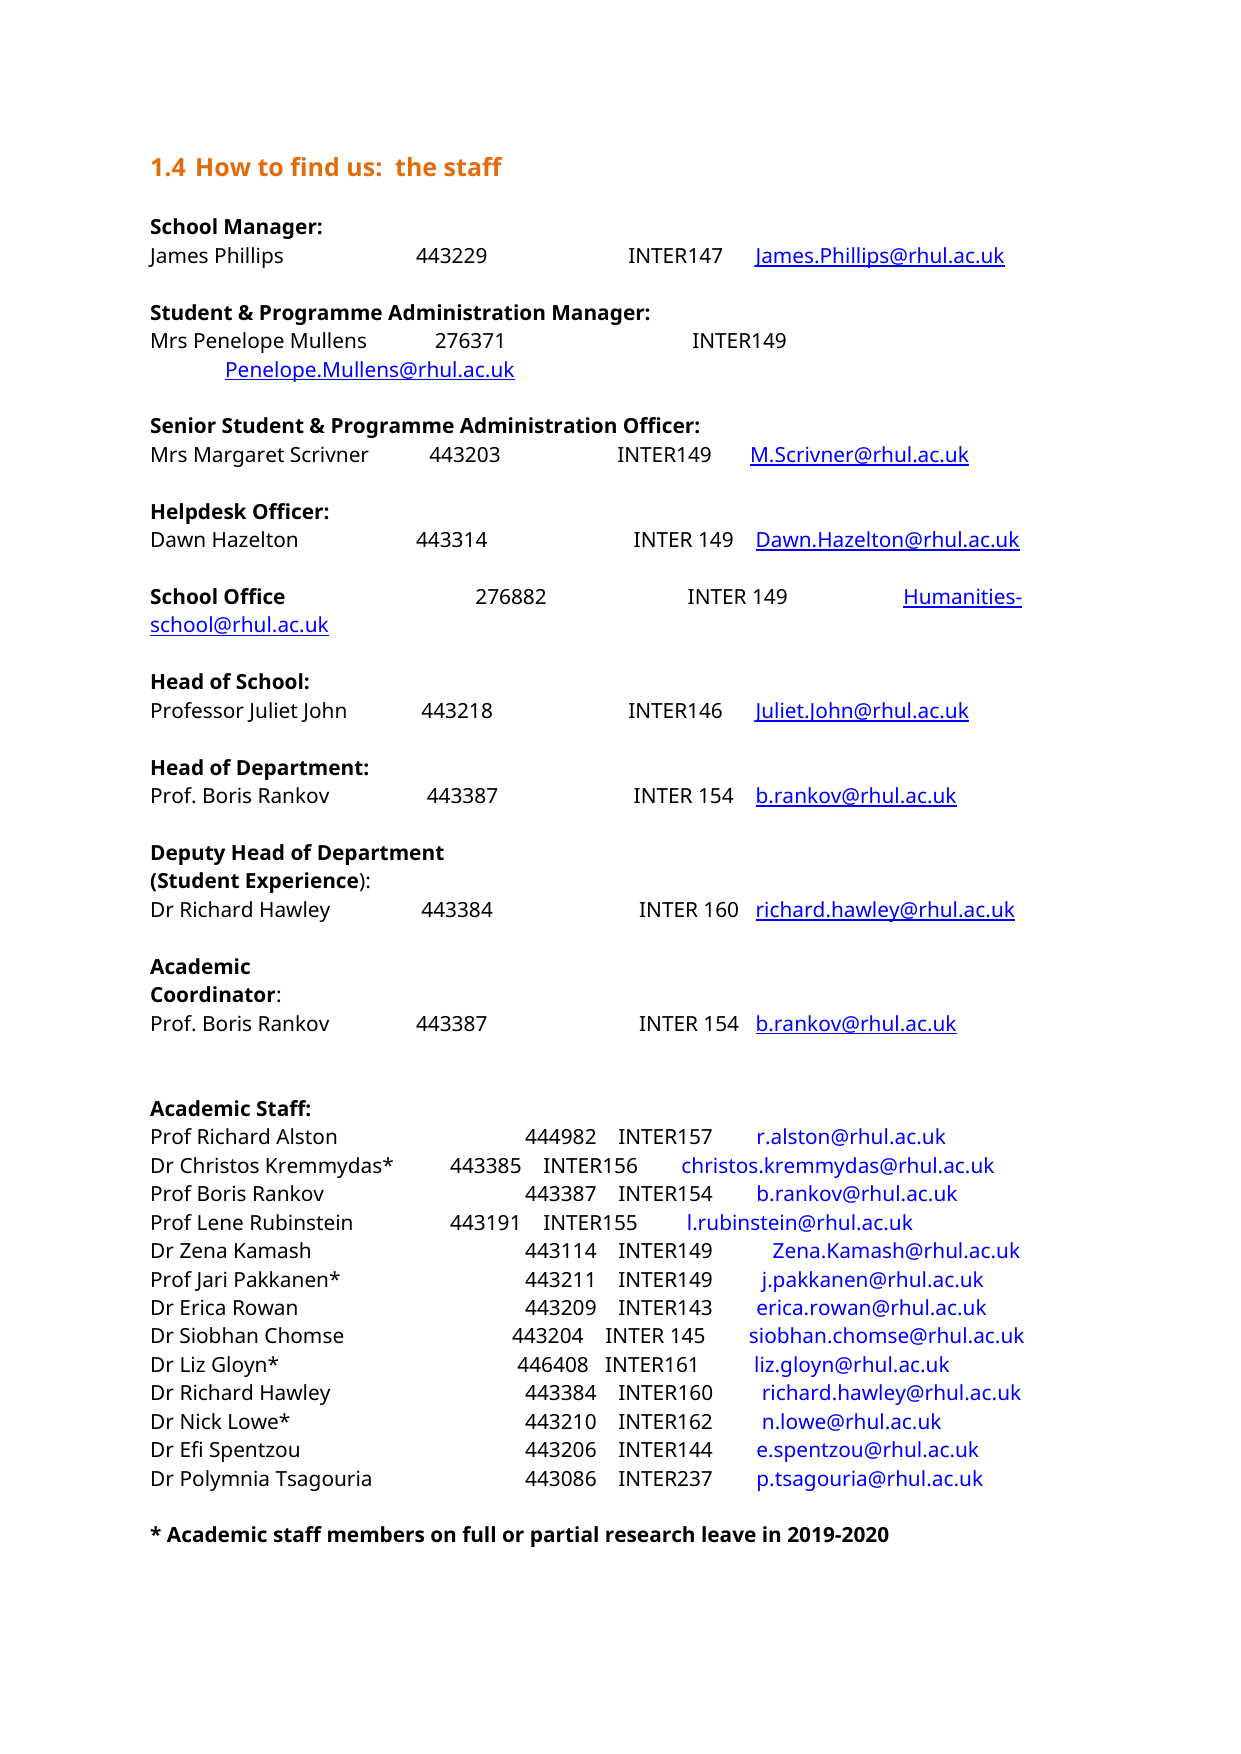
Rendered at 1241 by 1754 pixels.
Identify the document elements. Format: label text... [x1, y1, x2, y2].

text (Student Experience): [150, 867, 1090, 895]
text Prof Boris Rankov 443387 INTER154 b.rankov@rhul.ac.uk [150, 1179, 1090, 1208]
text Dr Richard Hawley 443384 INTER 160 richard.hawley@rhul.ac.uk [150, 895, 1090, 923]
text * Academic staff members on full or partial research leave in 2019-2020 [150, 1521, 1090, 1549]
text Coordinator: [150, 980, 1090, 1009]
subtitle How to find us: the staff [150, 150, 1090, 184]
text Prof Jari Pakkanen* 443211 INTER149 j.pakkanen@rhul.ac.uk [150, 1265, 1090, 1293]
text Mrs Margaret Scrivner 443203 INTER149 M.Scrivner@rhul.ac.uk [150, 440, 1090, 468]
text Prof Richard Alston 444982 INTER157 r.alston@rhul.ac.uk [150, 1122, 1090, 1151]
text School Office 276882 INTER 149 Humanities-school@rhul.ac.uk [150, 582, 1090, 639]
text Mrs Penelope Mullens 276371 INTER149 Penelope.Mullens@rhul.ac.uk [150, 326, 1090, 383]
text Dr Efi Spentzou 443206 INTER144 e.spentzou@rhul.ac.uk [150, 1435, 1090, 1464]
text Dr Richard Hawley 443384 INTER160 richard.hawley@rhul.ac.uk [150, 1378, 1090, 1407]
text Academic [150, 952, 1090, 980]
text Dr Nick Lowe* 443210 INTER162 n.lowe@rhul.ac.uk [150, 1407, 1090, 1435]
text Student & Programme Administration Manager: [150, 298, 1090, 326]
text Academic Staff: [150, 1094, 1090, 1122]
text Dr Polymnia Tsagouria 443086 INTER237 p.tsagouria@rhul.ac.uk [150, 1464, 1090, 1492]
text Dr Liz Gloyn* 446408 INTER161 liz.gloyn@rhul.ac.uk [150, 1350, 1090, 1378]
text Dr Zena Kamash 443114 INTER149 Zena.Kamash@rhul.ac.uk [150, 1236, 1090, 1265]
text Helpdesk Officer: [150, 497, 1090, 525]
text School Manager: [150, 212, 1090, 241]
text Deputy Head of Department [150, 838, 1090, 867]
text Dr Christos Kremmydas* 443385 INTER156 christos.kremmydas@rhul.ac.uk [150, 1151, 1090, 1179]
text Prof Lene Rubinstein 443191 INTER155 l.rubinstein@rhul.ac.uk [150, 1208, 1090, 1236]
text Dr Erica Rowan 443209 INTER143 erica.rowan@rhul.ac.uk [150, 1293, 1090, 1322]
text Dawn Hazelton 443314 INTER 149 Dawn.Hazelton@rhul.ac.uk [150, 525, 1090, 554]
text Prof. Boris Rankov 443387 INTER 154 b.rankov@rhul.ac.uk [150, 781, 1090, 810]
text James Phillips 443229 INTER147 James.Phillips@rhul.ac.uk [150, 241, 1090, 269]
text Professor Juliet John 443218 INTER146 Juliet.John@rhul.ac.uk [150, 696, 1090, 724]
text Head of Department: [150, 753, 1090, 781]
text Head of School: [150, 667, 1090, 696]
text Senior Student & Programme Administration Officer: [150, 412, 1090, 440]
text Dr Siobhan Chomse 443204 INTER 145 siobhan.chomse@rhul.ac.uk [150, 1322, 1090, 1350]
text Prof. Boris Rankov 443387 INTER 154 b.rankov@rhul.ac.uk [150, 1009, 1090, 1037]
